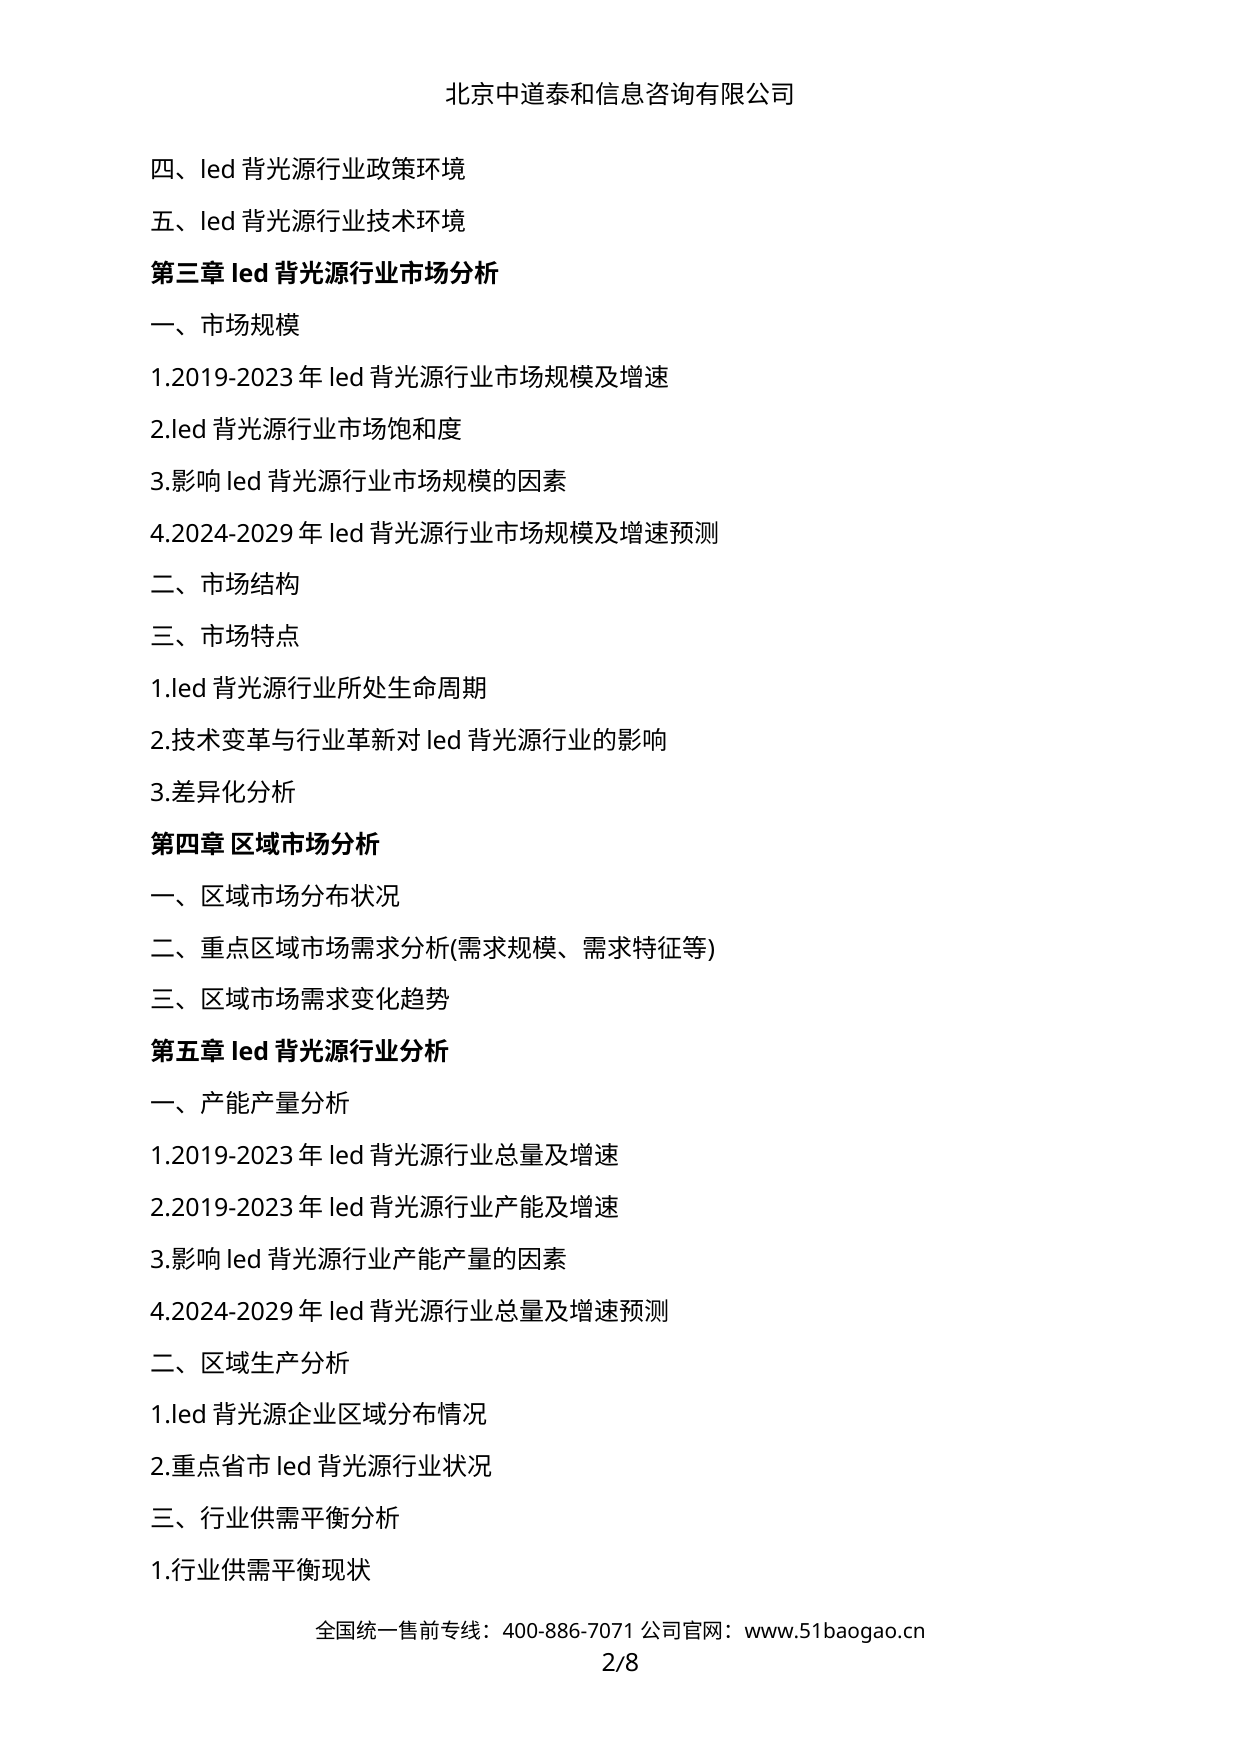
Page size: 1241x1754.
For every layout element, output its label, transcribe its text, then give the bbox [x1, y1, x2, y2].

text 五、led背光源行业技术环境 [150, 202, 1090, 238]
text 1.led背光源行业所处生命周期 [150, 669, 1090, 705]
text 1.2019-2023年led背光源行业总量及增速 [150, 1136, 1090, 1172]
text 2.重点省市led背光源行业状况 [150, 1447, 1090, 1483]
text 二、区域生产分析 [150, 1343, 1090, 1379]
text 2.led背光源行业市场饱和度 [150, 409, 1090, 446]
text 一、市场规模 [150, 306, 1090, 342]
text 1.行业供需平衡现状 [150, 1551, 1090, 1587]
text 4.2024-2029年led背光源行业总量及增速预测 [150, 1291, 1090, 1327]
text 第五章 led背光源行业分析 [150, 1032, 1090, 1068]
text 第三章 led背光源行业市场分析 [150, 254, 1090, 290]
text 三、行业供需平衡分析 [150, 1499, 1090, 1535]
text 3.影响led背光源行业市场规模的因素 [150, 461, 1090, 497]
text 4.2024-2029年led背光源行业市场规模及增速预测 [150, 513, 1090, 549]
text 第四章 区域市场分析 [150, 824, 1090, 861]
text 四、led背光源行业政策环境 [150, 150, 1090, 186]
text 1.led背光源企业区域分布情况 [150, 1395, 1090, 1431]
text 1.2019-2023年led背光源行业市场规模及增速 [150, 357, 1090, 394]
text 三、市场特点 [150, 617, 1090, 653]
text 二、重点区域市场需求分析(需求规模、需求特征等) [150, 928, 1090, 964]
text 一、区域市场分布状况 [150, 876, 1090, 912]
text 二、市场结构 [150, 565, 1090, 601]
text 三、区域市场需求变化趋势 [150, 980, 1090, 1016]
text 3.差异化分析 [150, 772, 1090, 809]
text 3.影响led背光源行业产能产量的因素 [150, 1239, 1090, 1276]
text 2.2019-2023年led背光源行业产能及增速 [150, 1187, 1090, 1224]
text 2.技术变革与行业革新对led背光源行业的影响 [150, 721, 1090, 757]
text 一、产能产量分析 [150, 1084, 1090, 1120]
